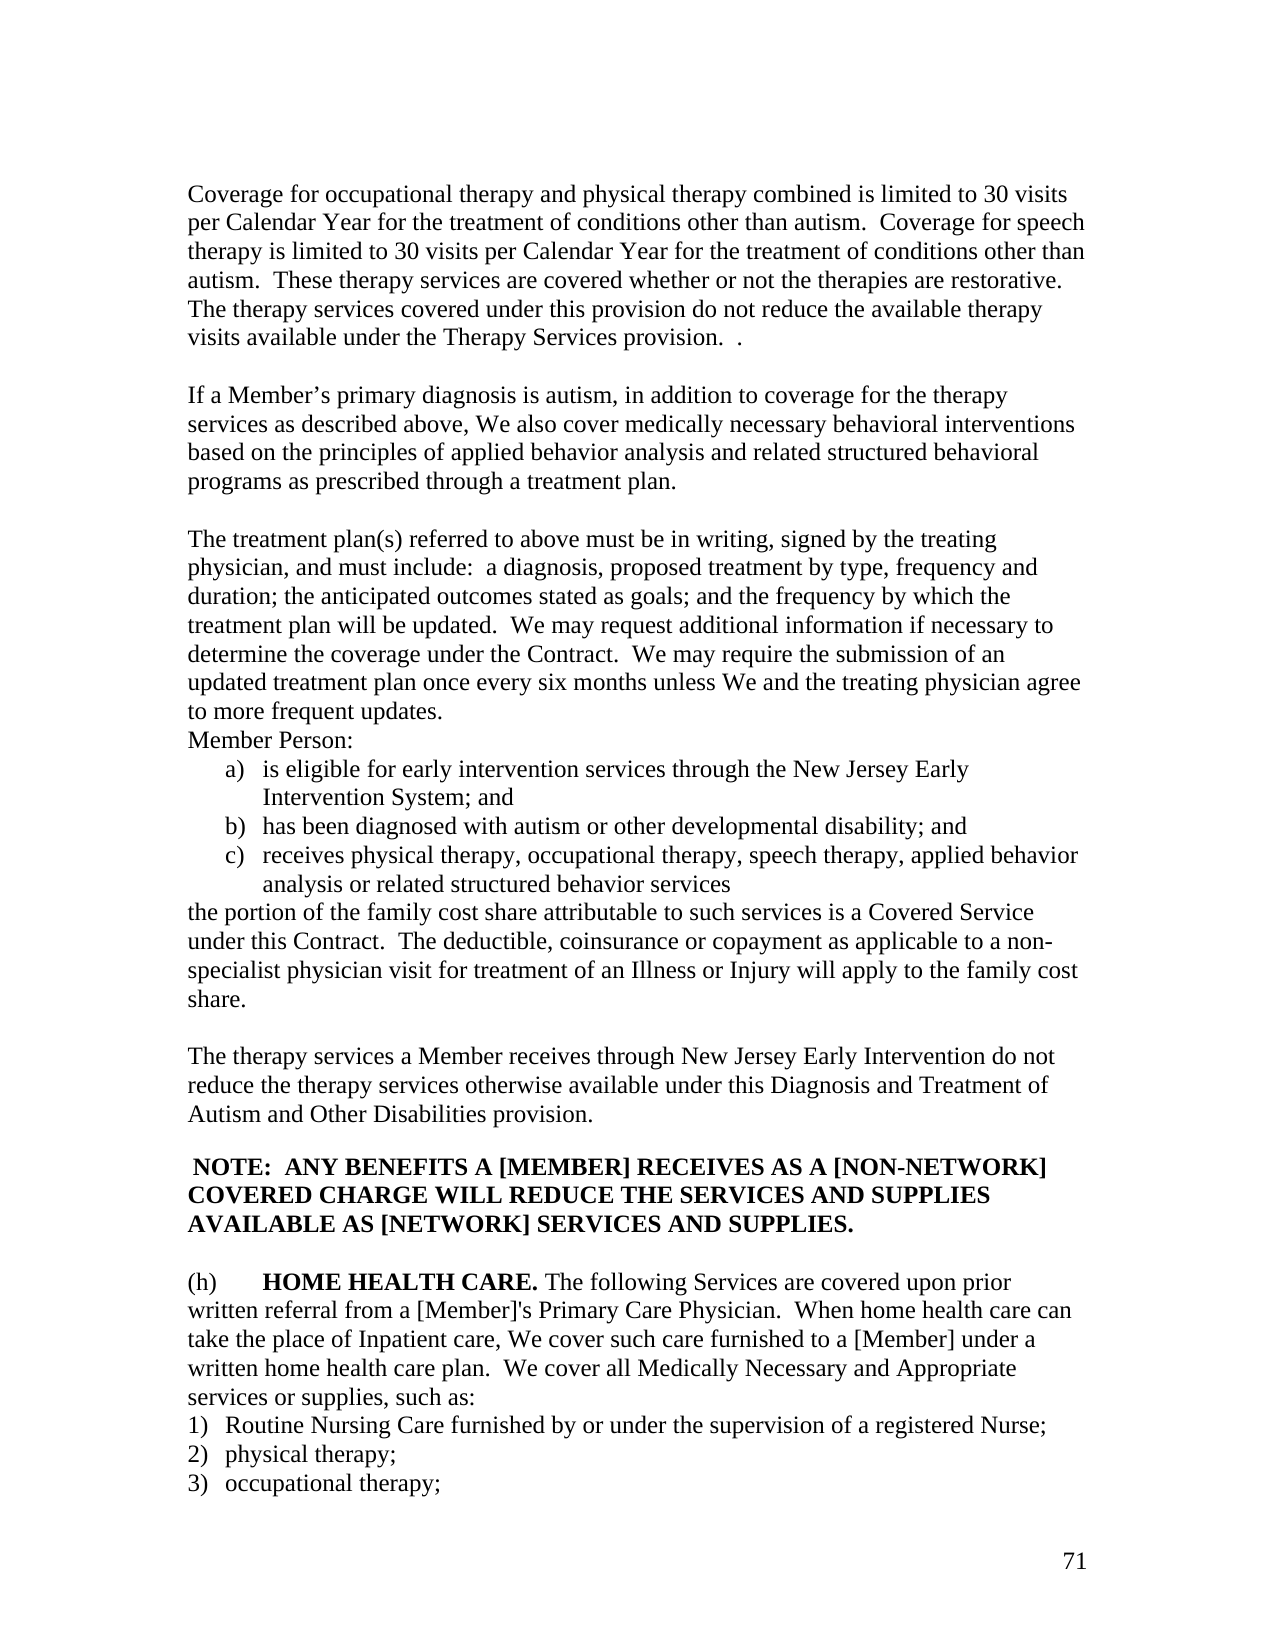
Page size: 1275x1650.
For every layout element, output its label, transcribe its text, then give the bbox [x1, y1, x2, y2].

text Coverage for occupational therapy and physical therapy combined is limited to 30 visits per Calendar Year for the treatment of conditions other than autism. Coverage for speech therapy is limited to 30 visits per Calendar Year for the treatment of conditions other than autism. These therapy services are covered whether or not the therapies are restorative. The therapy services covered under this provision do not reduce the available therapy visits available under the Therapy Services provision. . [187, 179, 1087, 351]
text If a Member’s primary diagnosis is autism, in addition to coverage for the therapy services as described above, We also cover medically necessary behavioral interventions based on the principles of applied behavior analysis and related structured behavioral programs as prescribed through a treatment plan. [187, 380, 1087, 495]
list has been diagnosed with autism or other developmental disability; and [225, 811, 1087, 840]
text the portion of the family cost share attributable to such services is a Covered Service under this Contract. The deductible, coinsurance or copayment as applicable to a non-specialist physician visit for treatment of an Illness or Injury will apply to the family cost share. [187, 897, 1087, 1012]
text Member Person: [187, 725, 1087, 754]
list occupational therapy; [187, 1468, 1087, 1497]
list is eligible for early intervention services through the New Jersey Early Intervention System; and [225, 754, 1087, 811]
list Routine Nursing Care furnished by or under the supervision of a registered Nurse; [187, 1410, 1087, 1439]
text (h) HOME HEALTH CARE. The following Services are covered upon prior written referral from a [Member]'s Primary Care Physician. When home health care can take the place of Inpatient care, We cover such care furnished to a [Member] under a written home health care plan. We cover all Medically Necessary and Appropriate services or supplies, such as: [187, 1267, 1087, 1410]
text NOTE: ANY BENEFITS A [MEMBER] RECEIVES AS A [NON-NETWORK] COVERED CHARGE WILL REDUCE THE SERVICES AND SUPPLIES AVAILABLE AS [NETWORK] SERVICES AND SUPPLIES. [187, 1152, 1087, 1238]
list receives physical therapy, occupational therapy, speech therapy, applied behavior analysis or related structured behavior services [225, 840, 1087, 897]
list physical therapy; [187, 1439, 1087, 1468]
text The therapy services a Member receives through New Jersey Early Intervention do not reduce the therapy services otherwise available under this Diagnosis and Treatment of Autism and Other Disabilities provision. [187, 1041, 1087, 1127]
text The treatment plan(s) referred to above must be in writing, signed by the treating physician, and must include: a diagnosis, proposed treatment by type, frequency and duration; the anticipated outcomes stated as goals; and the frequency by which the treatment plan will be updated. We may request additional information if necessary to determine the coverage under the Contract. We may require the submission of an updated treatment plan once every six months unless We and the treating physician agree to more frequent updates. [187, 524, 1087, 725]
